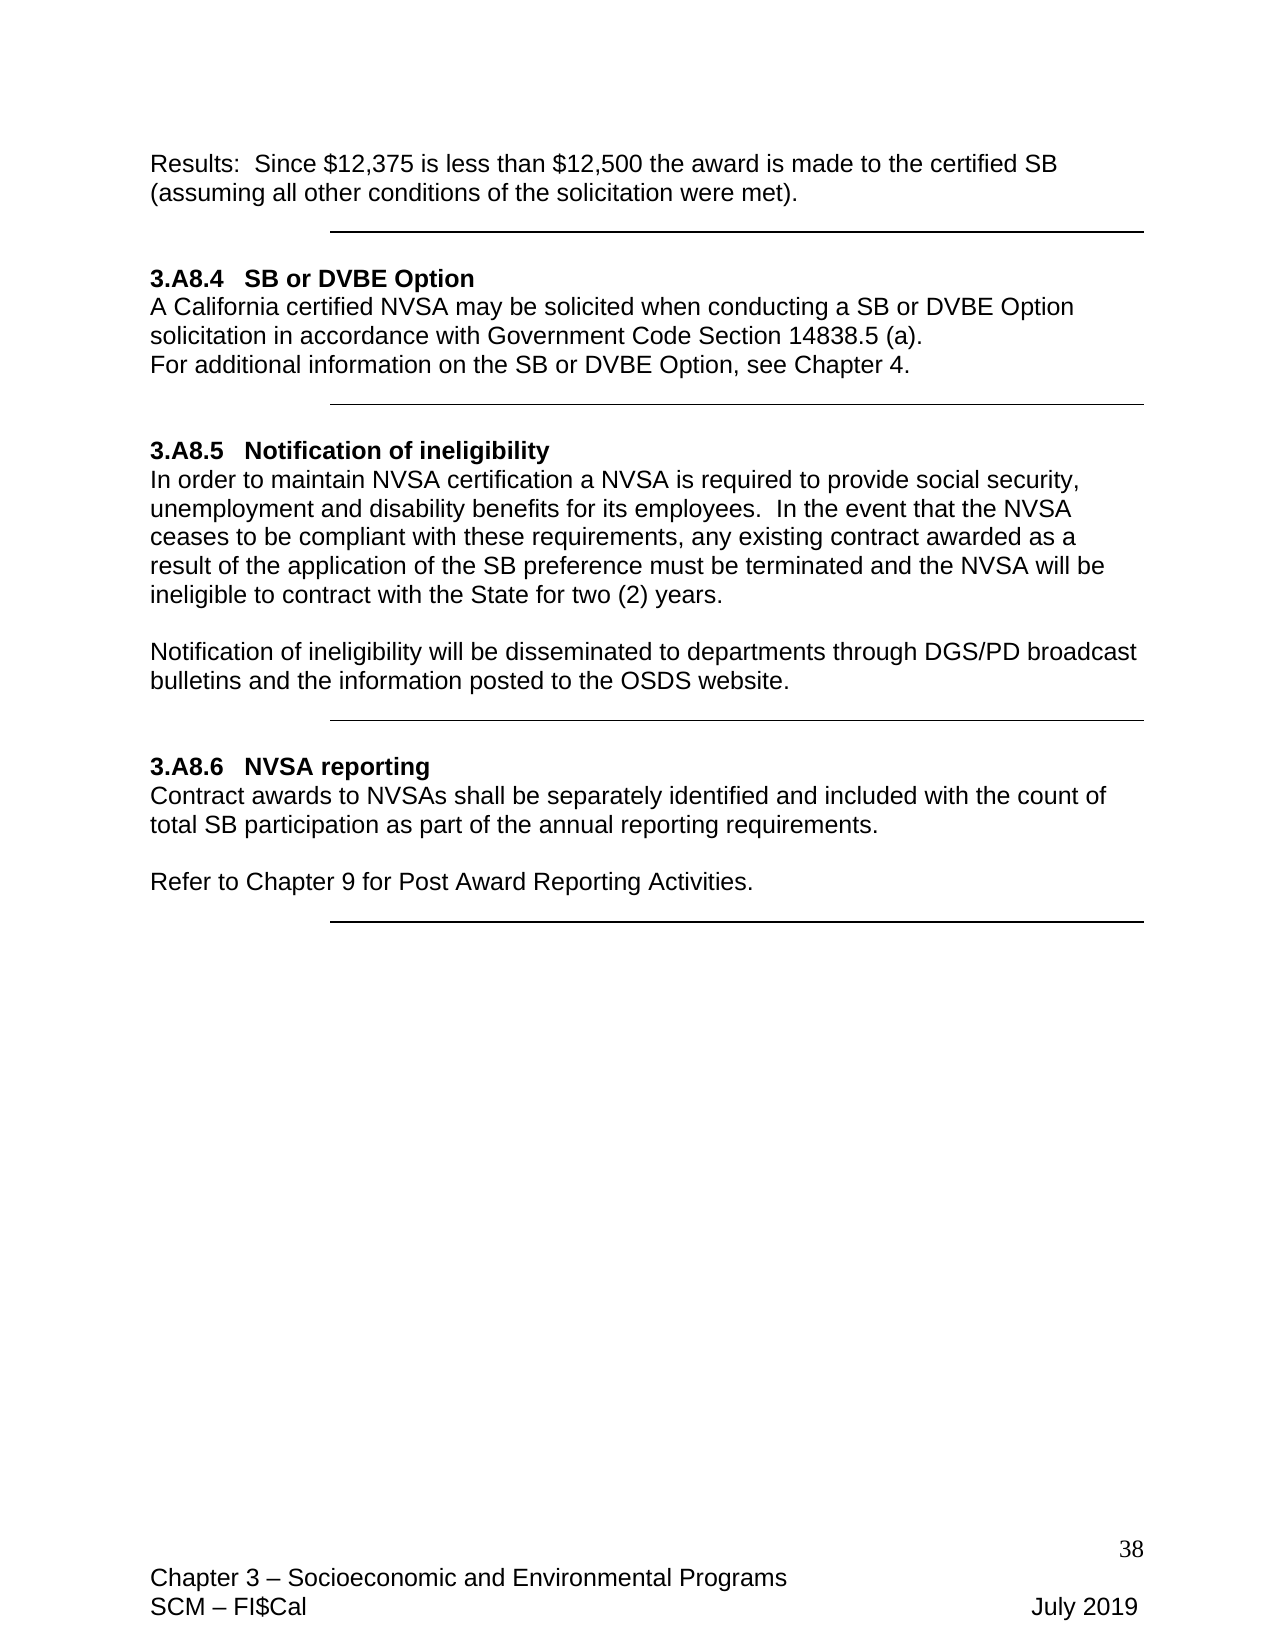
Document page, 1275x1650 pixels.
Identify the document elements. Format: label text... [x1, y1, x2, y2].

text Notification of ineligibility will be disseminated to departments through DGS/PD broadcast bulletins and the information posted to the OSDS website. [150, 637, 1144, 695]
text For additional information on the SB or DVBE Option, see Chapter 4. [150, 350, 1144, 379]
text A California certified NVSA may be solicited when conducting a SB or DVBE Option solicitation in accordance with Government Code Section 14838.5 (a). [150, 292, 1144, 350]
subtitle 3.A8.4 SB or DVBE Option [150, 264, 1144, 292]
subtitle 3.A8.6 NVSA reporting [150, 752, 1144, 781]
subtitle 3.A8.5 Notification of ineligibility [150, 436, 1144, 465]
text Contract awards to NVSAs shall be separately identified and included with the count of total SB participation as part of the annual reporting requirements. [150, 781, 1144, 838]
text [150, 120, 1144, 206]
text Refer to Chapter 9 for Post Award Reporting Activities. [150, 867, 1144, 896]
text In order to maintain NVSA certification a NVSA is required to provide social security, unemployment and disability benefits for its employees. In the event that the NVSA ceases to be compliant with these requirements, any existing contract awarded as a result of the application of the SB preference must be terminated and the NVSA will be ineligible to contract with the State for two (2) years. [150, 465, 1144, 608]
